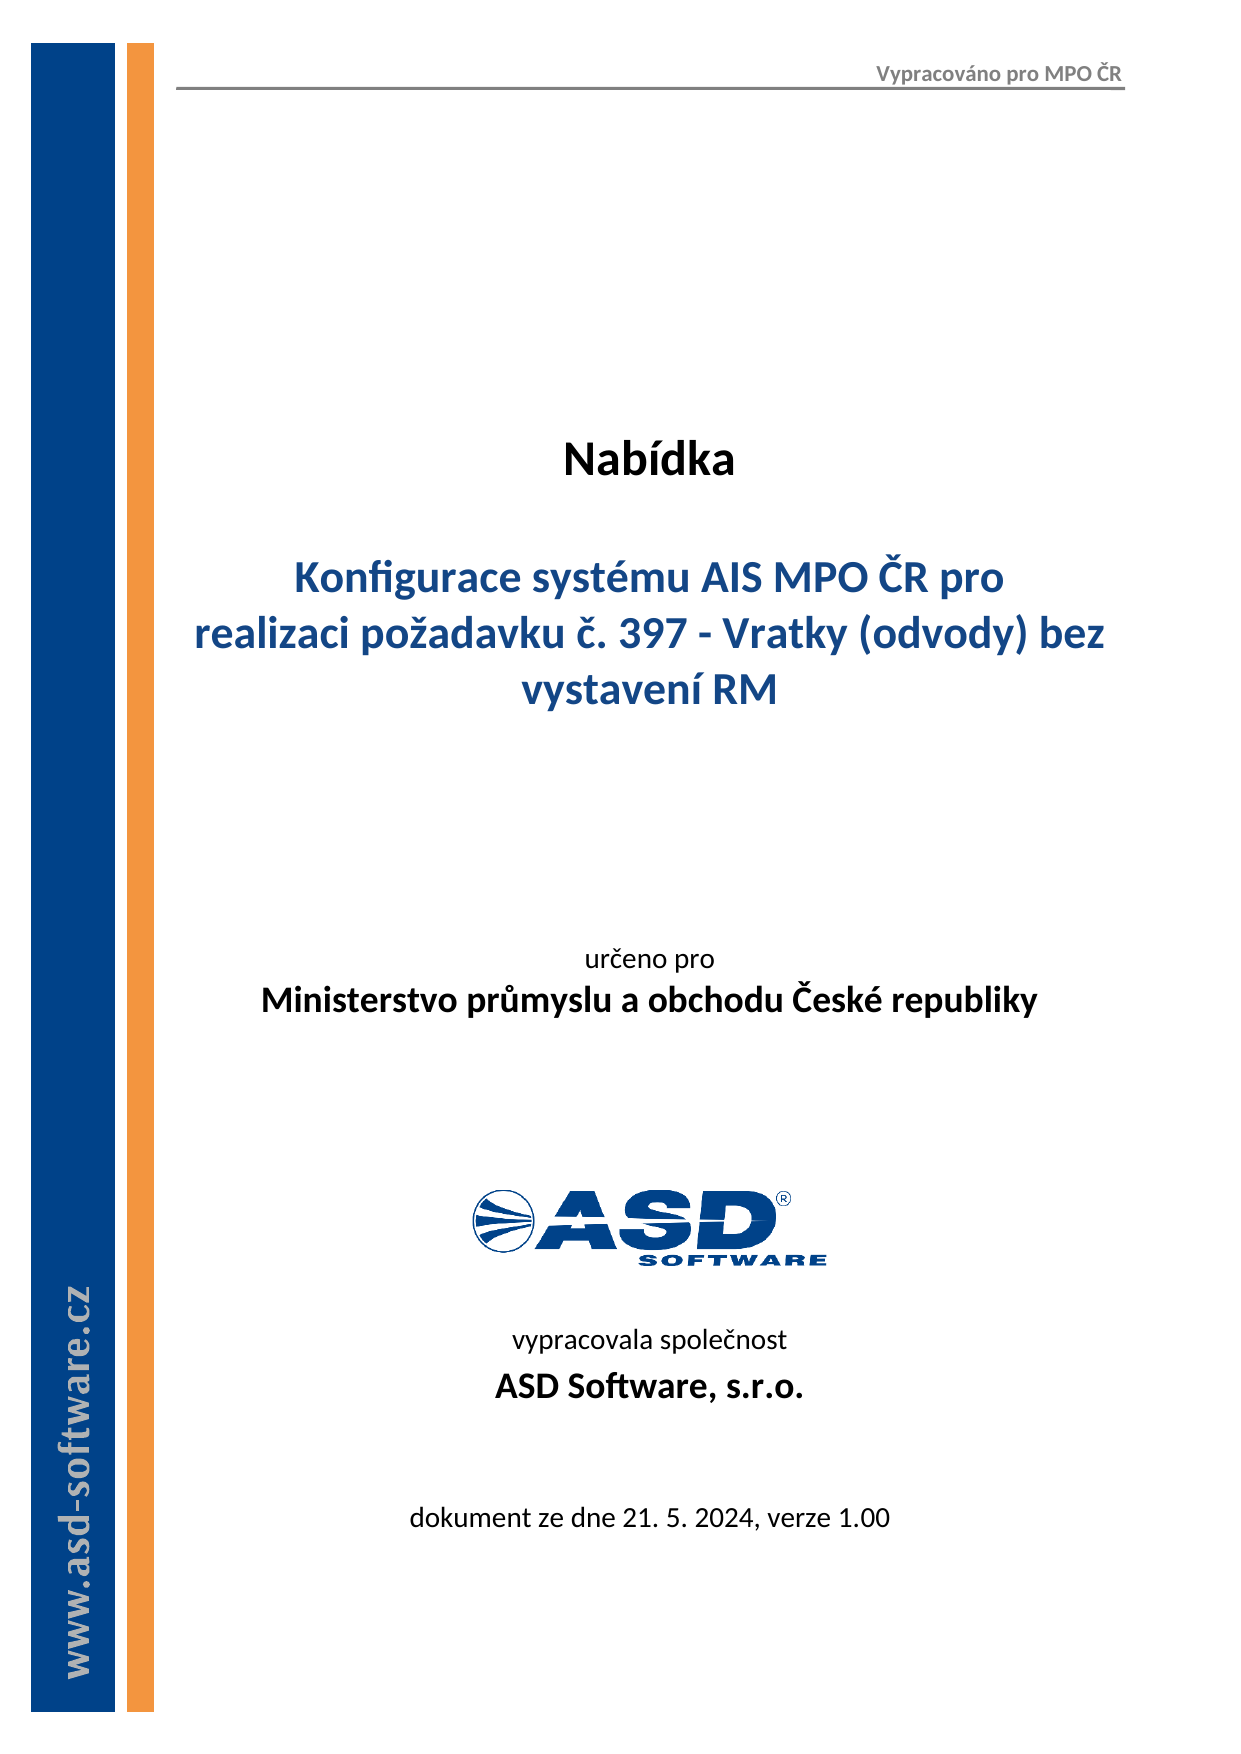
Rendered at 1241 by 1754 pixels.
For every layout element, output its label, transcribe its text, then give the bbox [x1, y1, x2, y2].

picture [472, 1190, 827, 1266]
text dokument ze dne 21. 5. 2024, verze 1.00 [177, 1499, 1122, 1535]
text Ministerstvo průmyslu a obchodu České republiky [177, 976, 1122, 1022]
text Konfigurace systému AIS MPO ČR pro [177, 548, 1122, 604]
text realizaci požadavku č. 397 - Vratky (odvody) bez vystavení RM [177, 604, 1122, 716]
text ASD Software, s.r.o. [177, 1362, 1122, 1408]
text vypracovala společnost [177, 1321, 1122, 1357]
text Nabídka [177, 426, 1122, 487]
text určeno pro [177, 940, 1122, 976]
